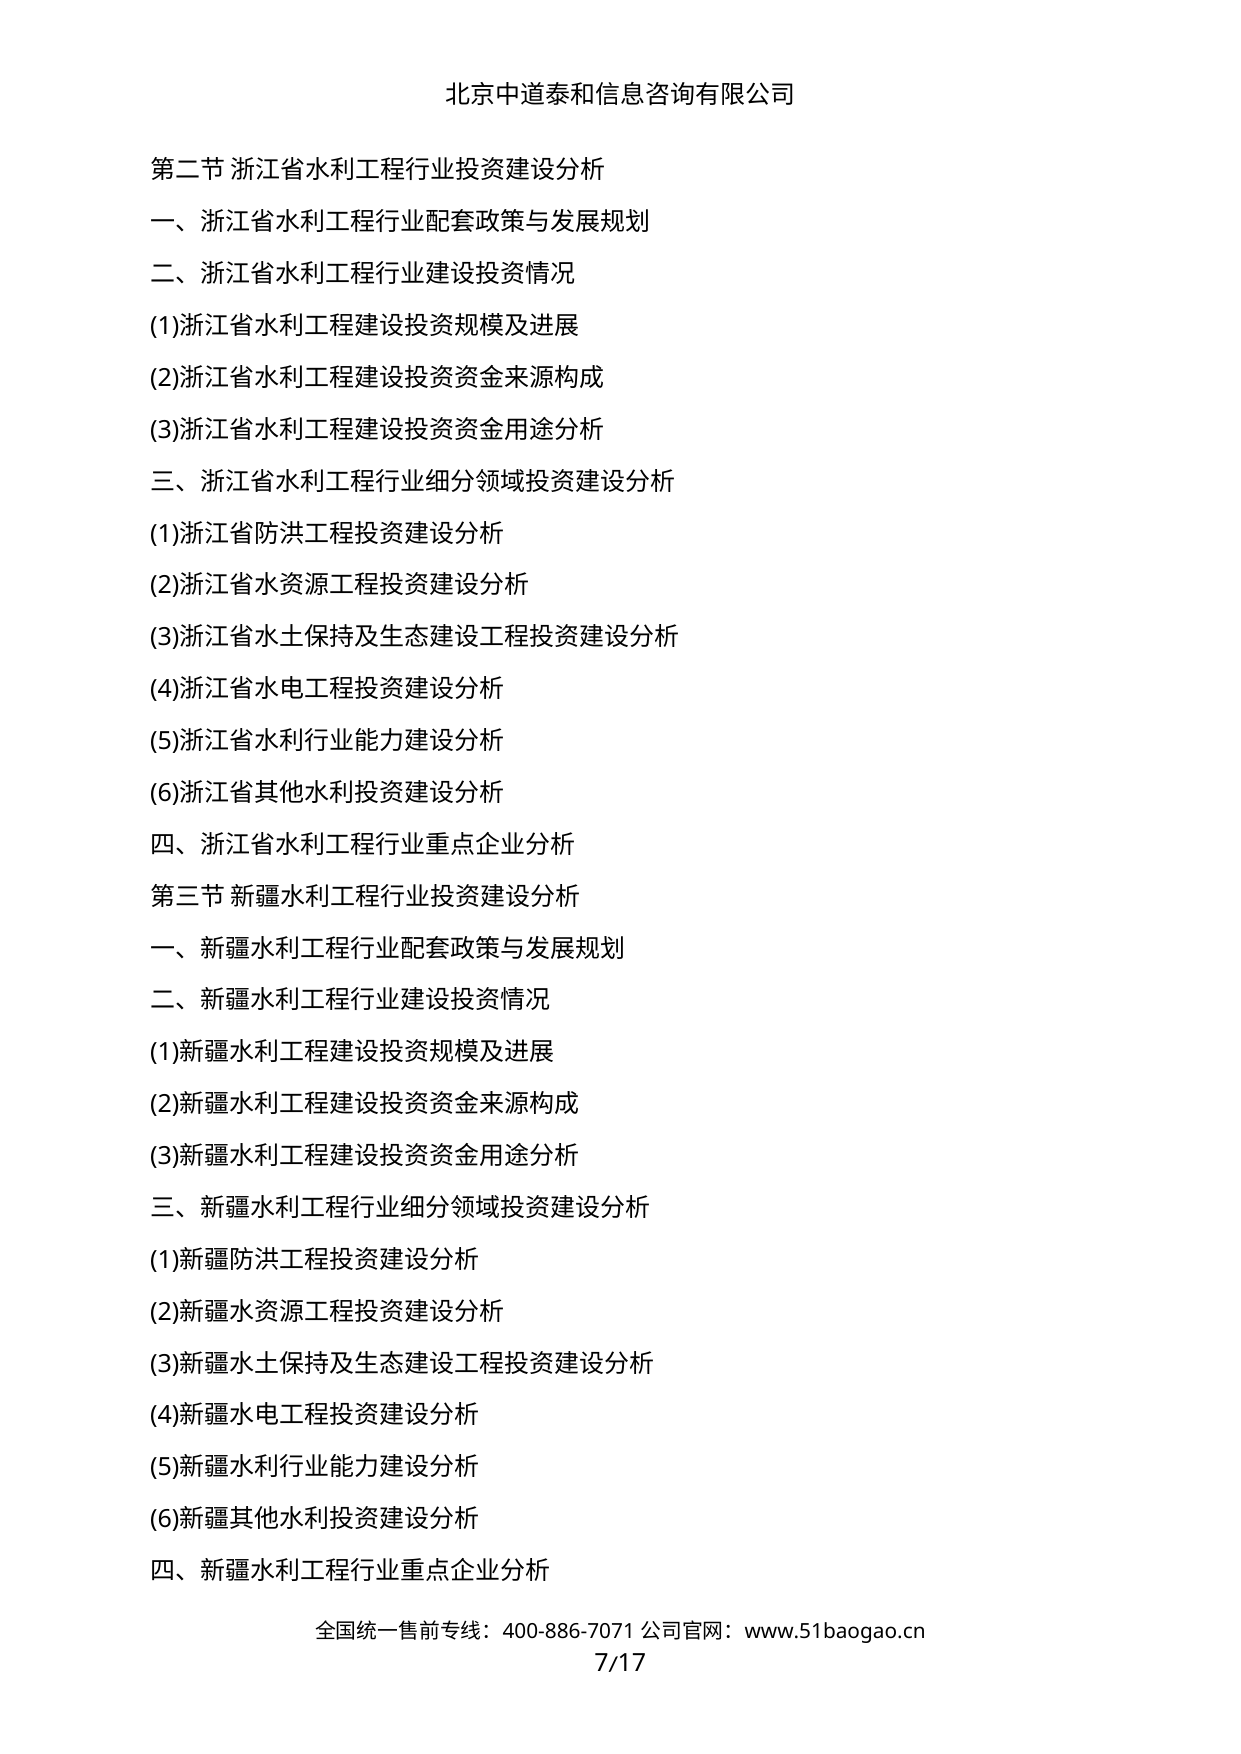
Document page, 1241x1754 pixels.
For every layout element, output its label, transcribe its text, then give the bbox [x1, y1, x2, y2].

text (4)浙江省水电工程投资建设分析 [150, 669, 1090, 705]
text 三、浙江省水利工程行业细分领域投资建设分析 [150, 461, 1090, 497]
text (1)浙江省水利工程建设投资规模及进展 [150, 306, 1090, 342]
text (6)新疆其他水利投资建设分析 [150, 1499, 1090, 1535]
text 二、浙江省水利工程行业建设投资情况 [150, 254, 1090, 290]
text (5)浙江省水利行业能力建设分析 [150, 721, 1090, 757]
text 三、新疆水利工程行业细分领域投资建设分析 [150, 1187, 1090, 1224]
text (3)新疆水利工程建设投资资金用途分析 [150, 1136, 1090, 1172]
text (2)浙江省水资源工程投资建设分析 [150, 565, 1090, 601]
text (3)浙江省水土保持及生态建设工程投资建设分析 [150, 617, 1090, 653]
text (1)新疆防洪工程投资建设分析 [150, 1239, 1090, 1276]
text 四、新疆水利工程行业重点企业分析 [150, 1551, 1090, 1587]
text (2)浙江省水利工程建设投资资金来源构成 [150, 357, 1090, 394]
text (1)新疆水利工程建设投资规模及进展 [150, 1032, 1090, 1068]
text (4)新疆水电工程投资建设分析 [150, 1395, 1090, 1431]
text (3)浙江省水利工程建设投资资金用途分析 [150, 409, 1090, 446]
text (6)浙江省其他水利投资建设分析 [150, 772, 1090, 809]
text 二、新疆水利工程行业建设投资情况 [150, 980, 1090, 1016]
text (1)浙江省防洪工程投资建设分析 [150, 513, 1090, 549]
text 第二节 浙江省水利工程行业投资建设分析 [150, 150, 1090, 186]
text (2)新疆水资源工程投资建设分析 [150, 1291, 1090, 1327]
text 一、浙江省水利工程行业配套政策与发展规划 [150, 202, 1090, 238]
text (3)新疆水土保持及生态建设工程投资建设分析 [150, 1343, 1090, 1379]
text 第三节 新疆水利工程行业投资建设分析 [150, 876, 1090, 912]
text 四、浙江省水利工程行业重点企业分析 [150, 824, 1090, 861]
text (2)新疆水利工程建设投资资金来源构成 [150, 1084, 1090, 1120]
text (5)新疆水利行业能力建设分析 [150, 1447, 1090, 1483]
text 一、新疆水利工程行业配套政策与发展规划 [150, 928, 1090, 964]
